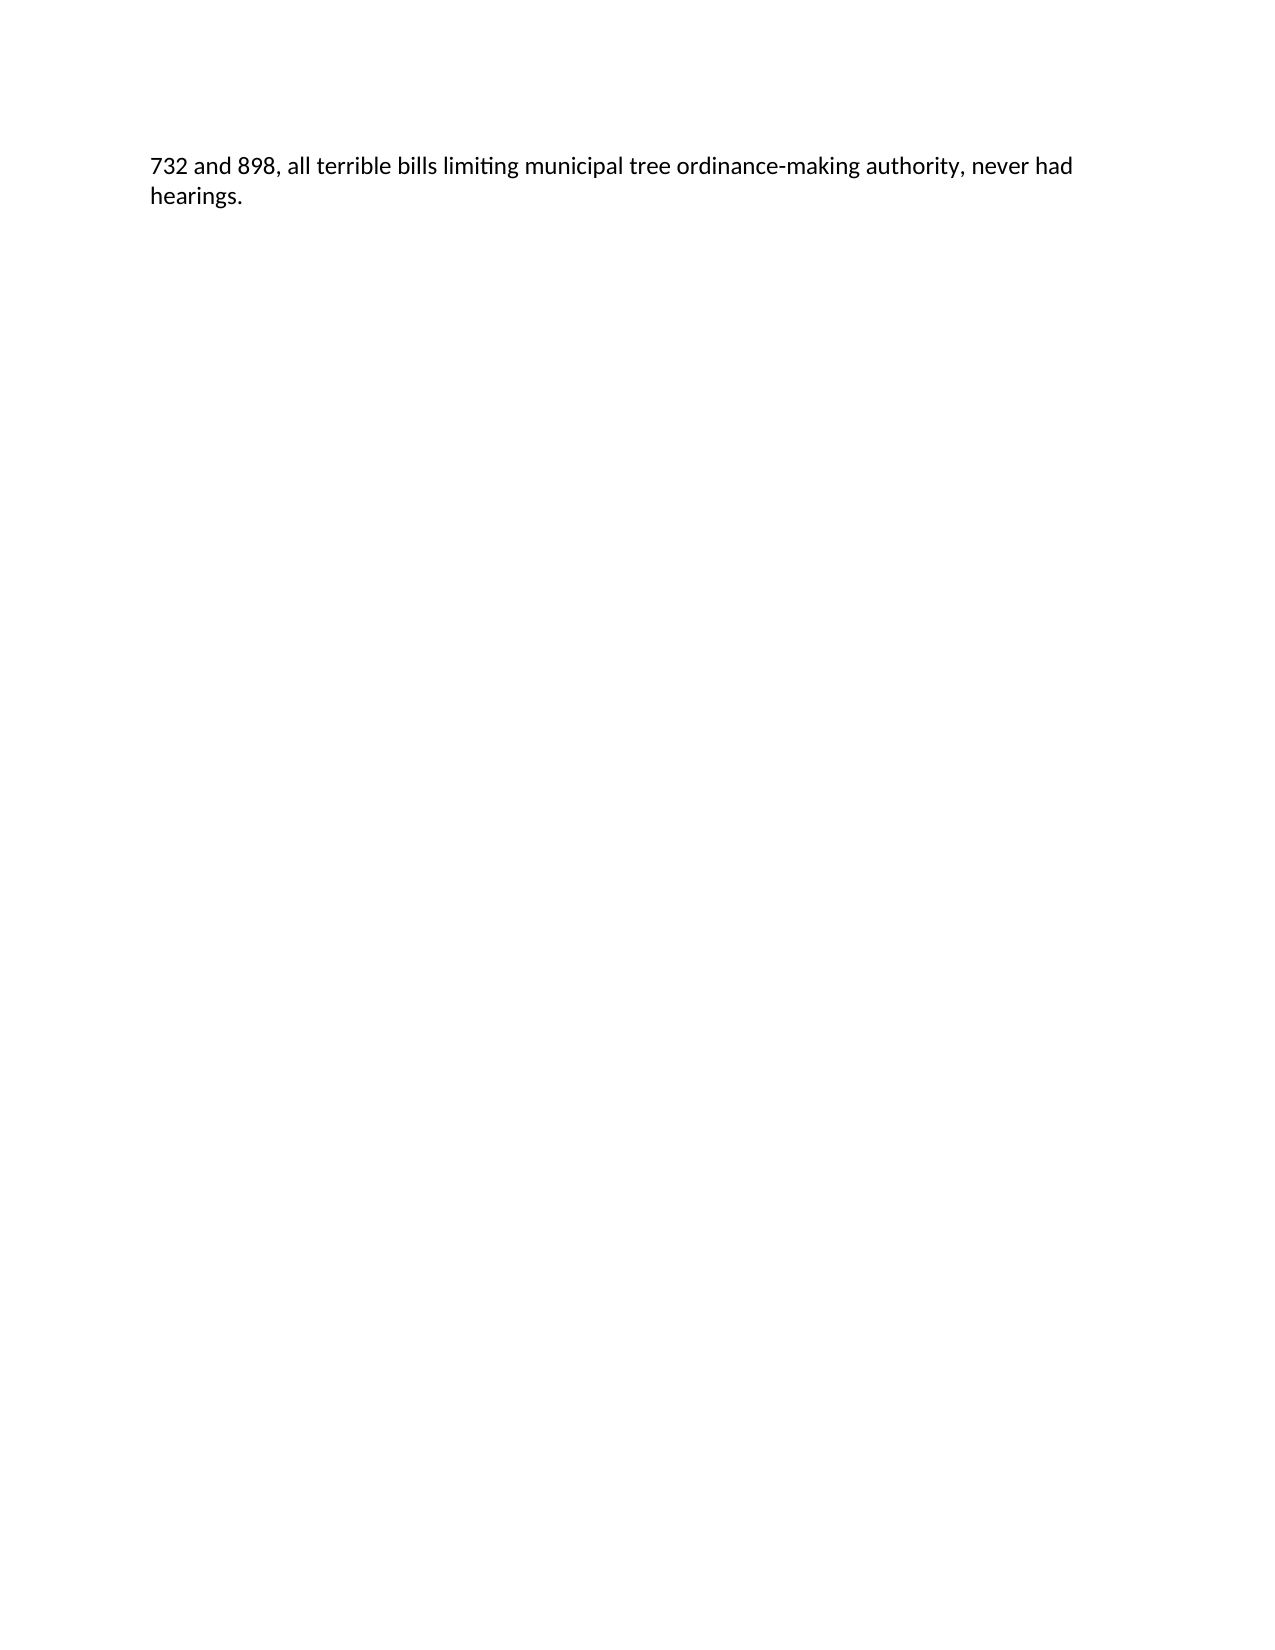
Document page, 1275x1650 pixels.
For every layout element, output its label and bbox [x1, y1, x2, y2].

text [150, 150, 1125, 211]
